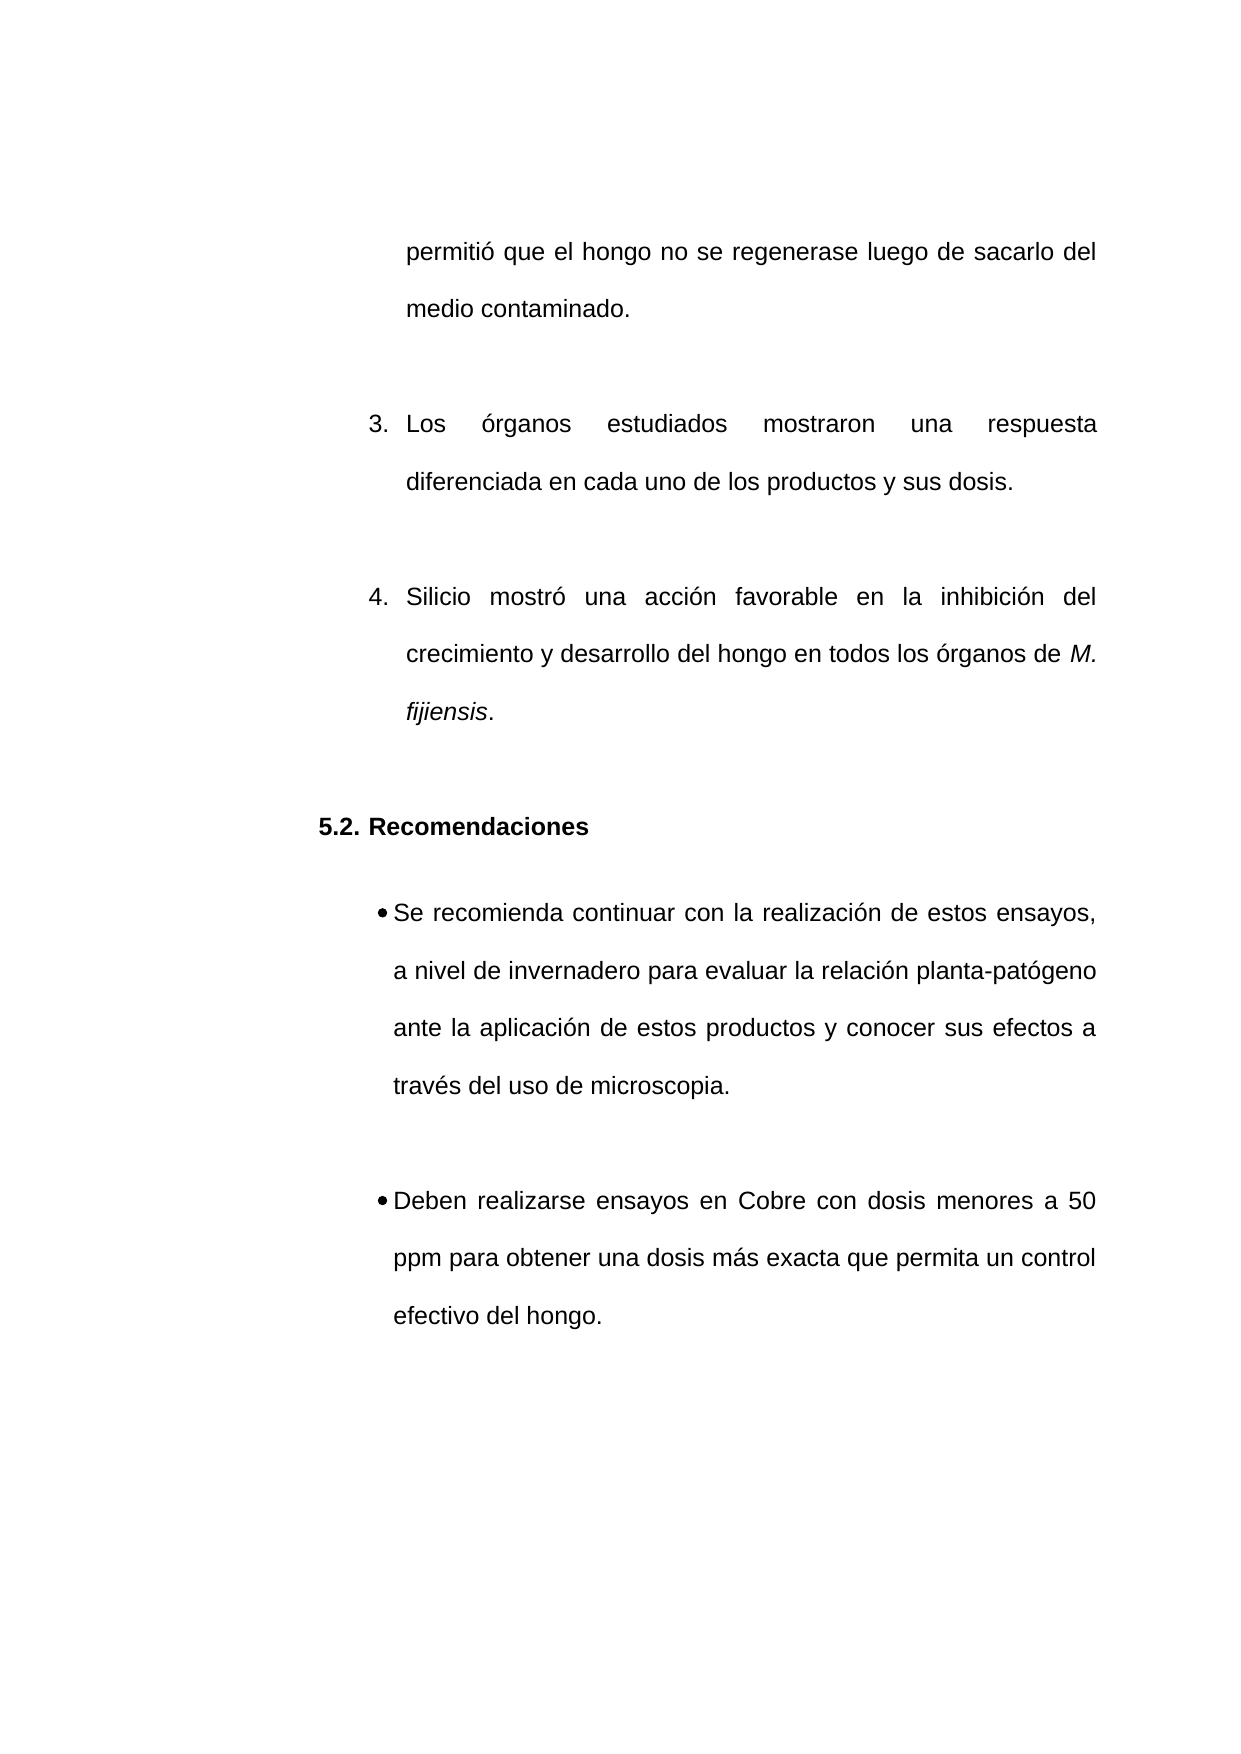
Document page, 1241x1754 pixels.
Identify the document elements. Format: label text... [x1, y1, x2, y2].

list Recomendaciones [318, 812, 1098, 841]
list Se recomienda continuar con la realización de estos ensayos, a nivel de invernadero para evaluar la relación planta-patógeno ante la aplicación de estos productos y conocer sus efectos a través del uso de microscopia. [378, 898, 1098, 1099]
list Deben realizarse ensayos en Cobre con dosis menores a 50 ppm para obtener una dosis más exacta que permita un control efectivo del hongo. [378, 1186, 1098, 1330]
list Silicio mostró una acción favorable en la inhibición del crecimiento y desarrollo del hongo en todos los órganos de M. fijiensis. [368, 582, 1098, 726]
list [368, 237, 1098, 323]
list Los órganos estudiados mostraron una respuesta diferenciada en cada uno de los productos y sus dosis. [368, 409, 1098, 496]
